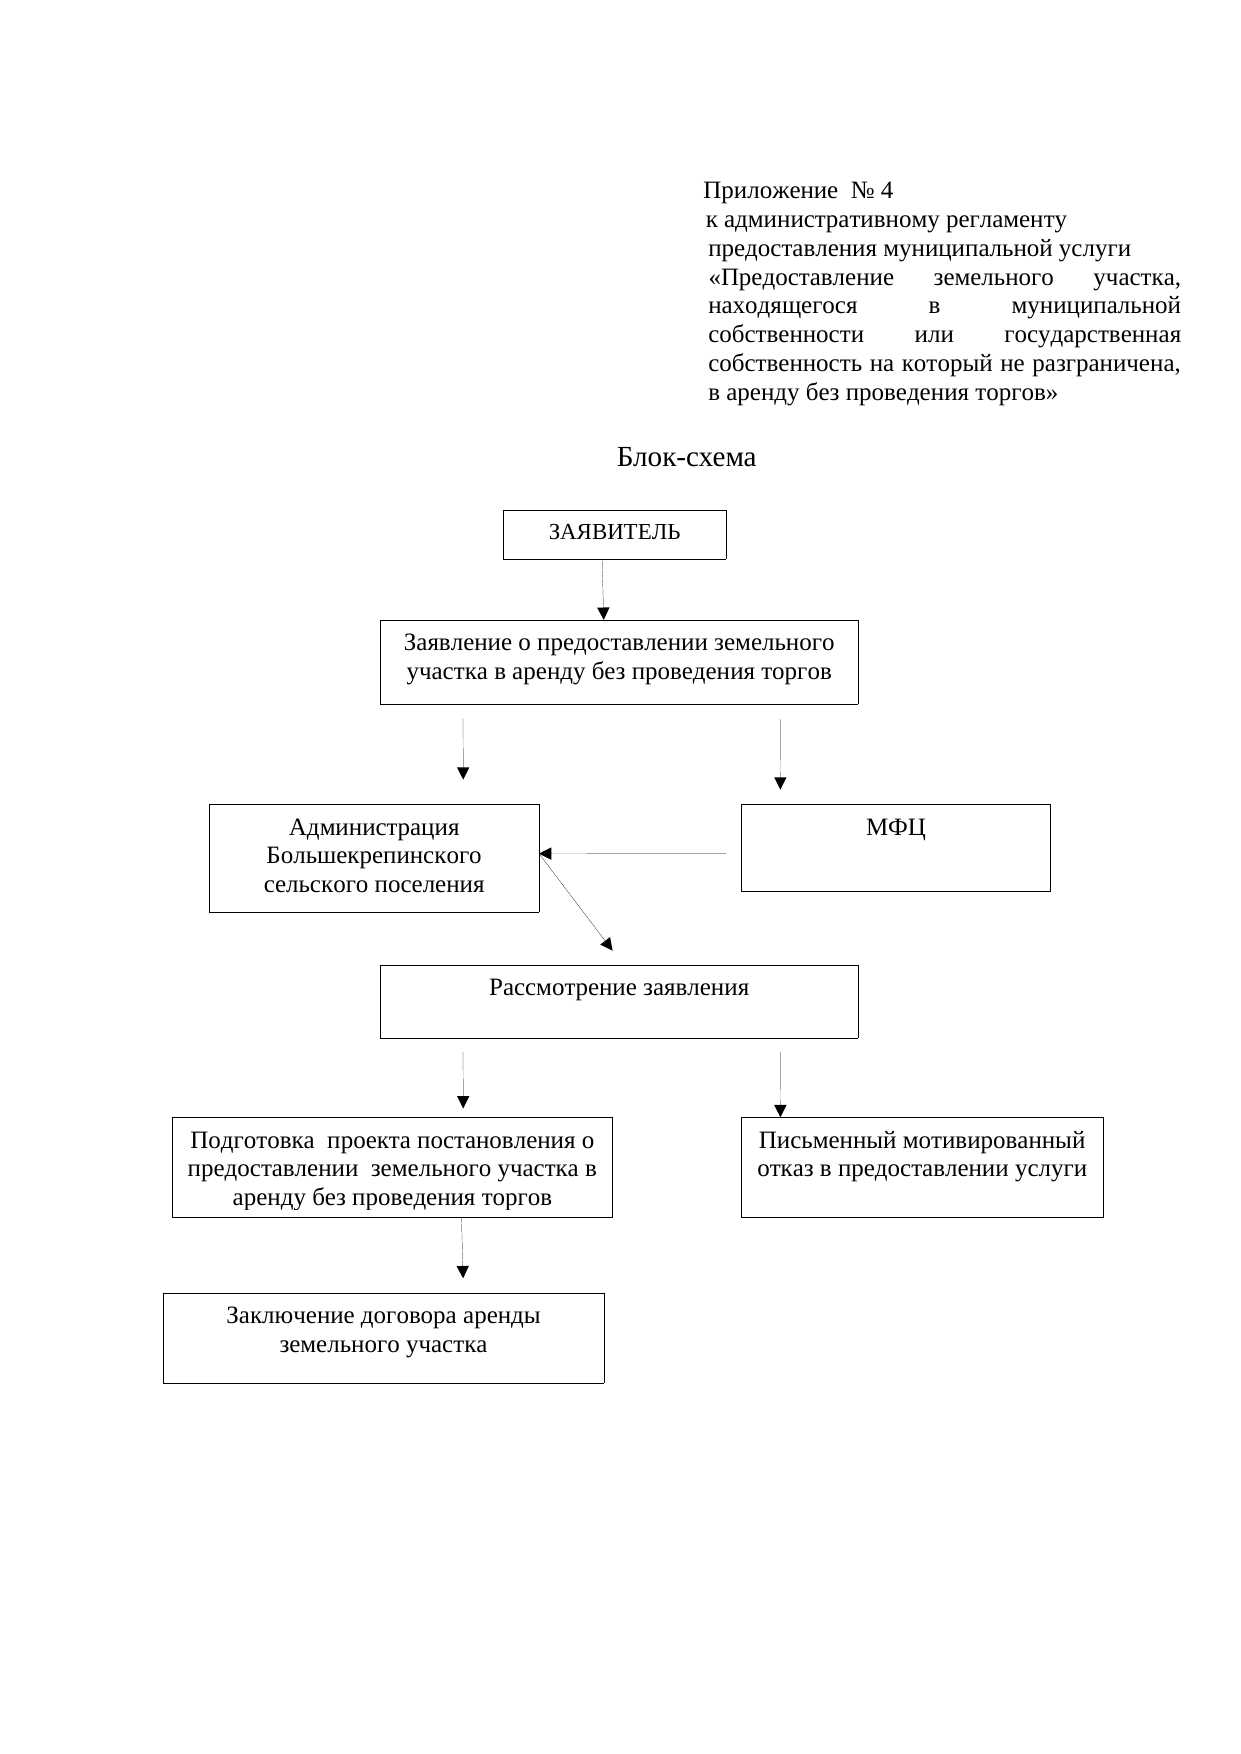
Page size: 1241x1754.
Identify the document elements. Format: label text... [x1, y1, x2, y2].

text Блок-схема [118, 439, 1181, 473]
text Приложение № 4 [561, 176, 1181, 204]
text «Предоставление земельного участка, находящегося в муниципальной собственности или государственная собственность на который не разграничена, в аренду без проведения торгов» [708, 262, 1181, 406]
text предоставления муниципальной услуги [118, 233, 1181, 262]
text к административному регламенту [118, 204, 1181, 233]
